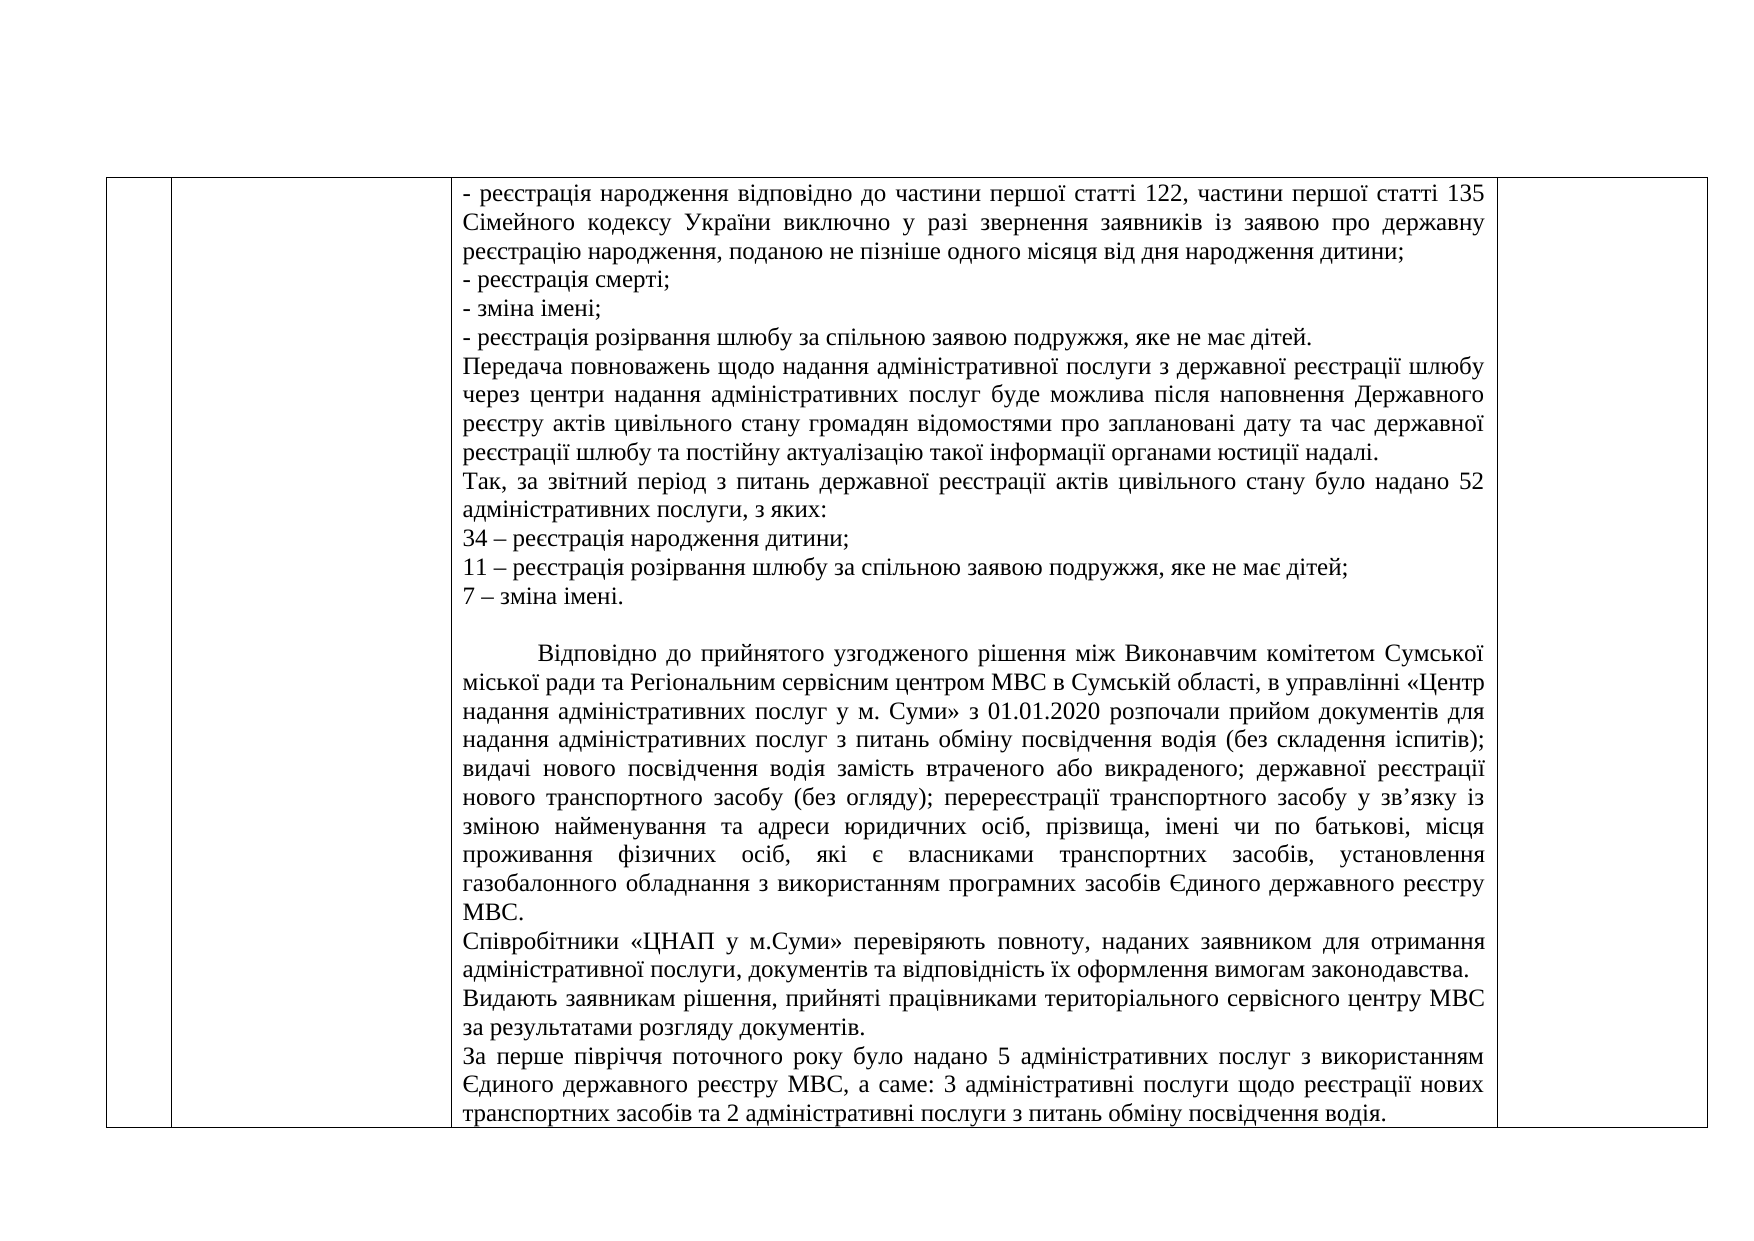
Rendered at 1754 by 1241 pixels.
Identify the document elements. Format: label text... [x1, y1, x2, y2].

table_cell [452, 178, 1497, 1127]
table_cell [172, 178, 451, 1127]
table_cell 1 [107, 178, 171, 1127]
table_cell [1498, 178, 1707, 1127]
